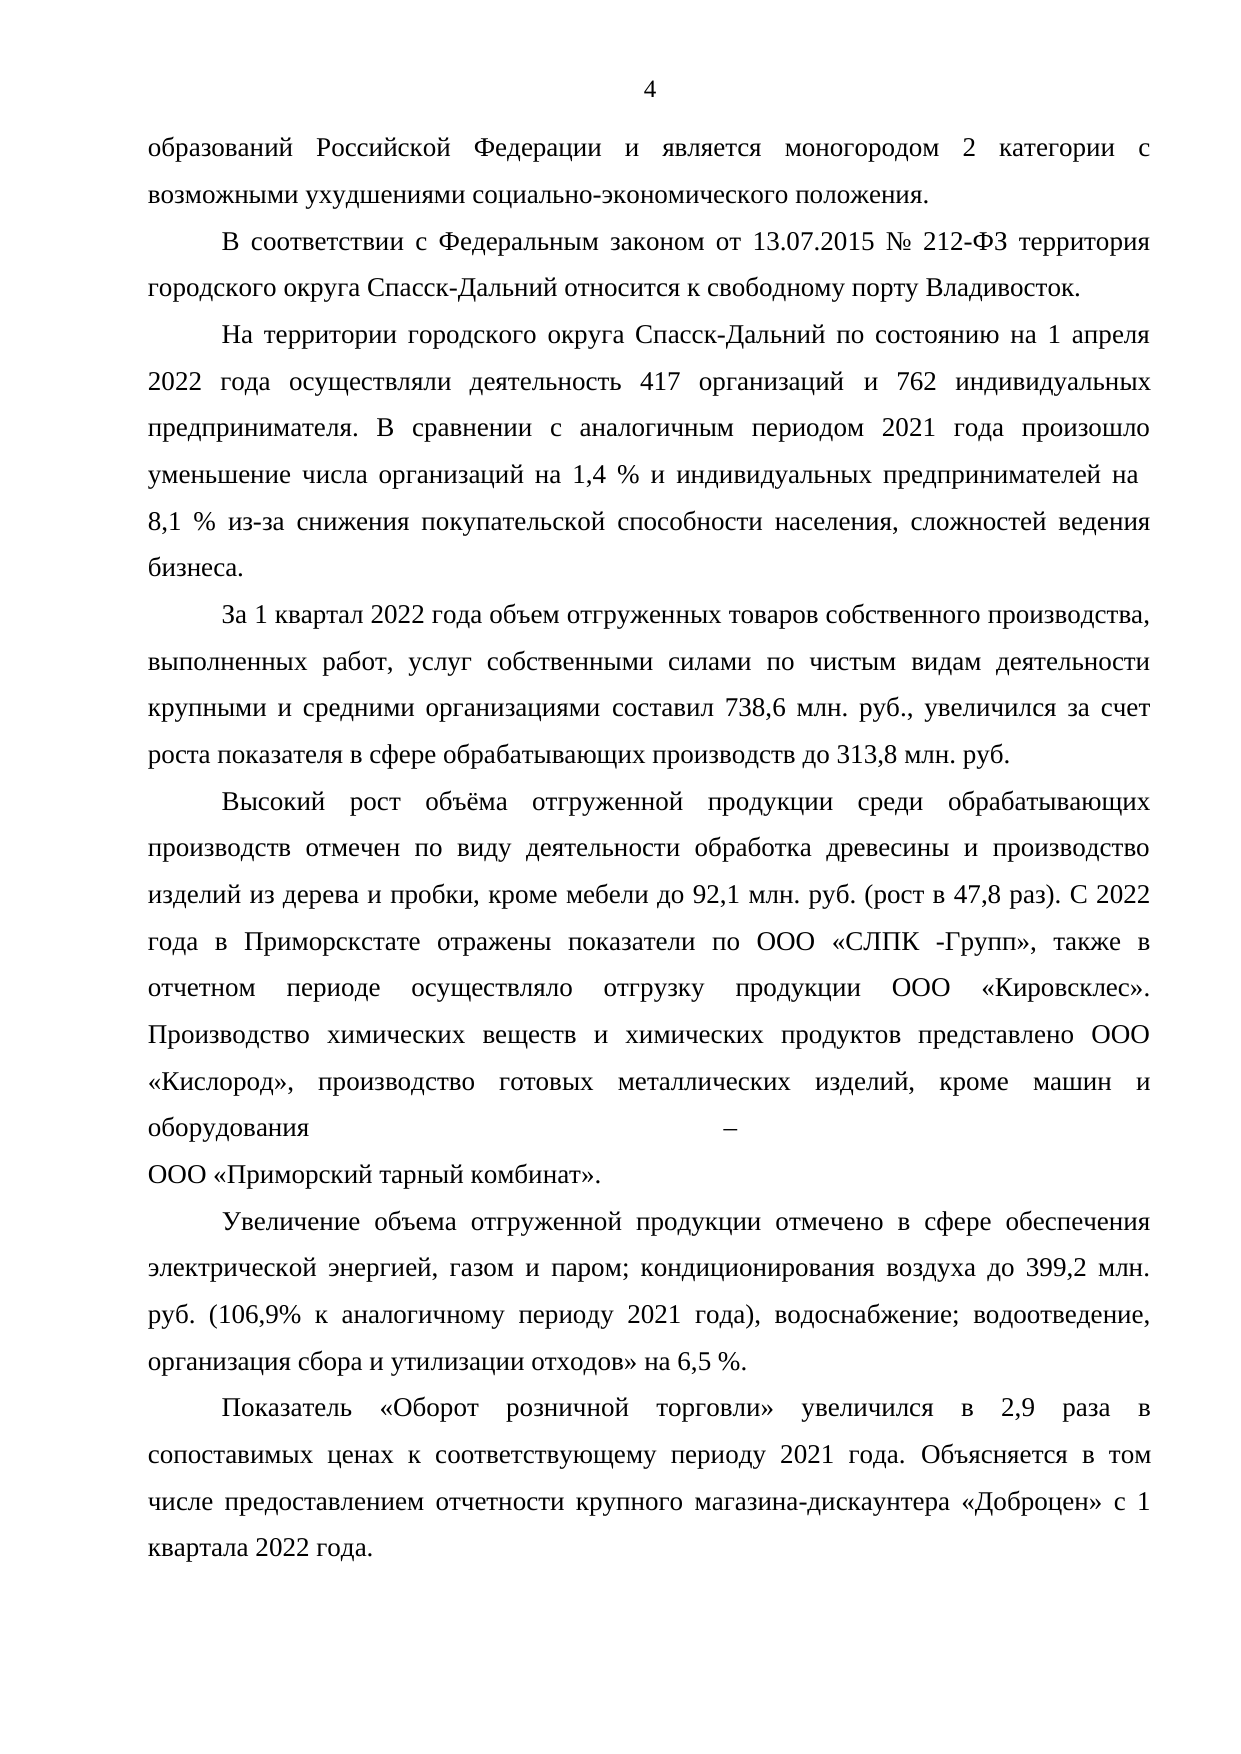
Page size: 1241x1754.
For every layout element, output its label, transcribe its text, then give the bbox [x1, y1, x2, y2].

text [148, 131, 1152, 209]
text Высокий рост объёма отгруженной продукции среди обрабатывающих производств отмечен по виду деятельности обработка древесины и производство изделий из дерева и пробки, кроме мебели до 92,1 млн. руб. (рост в 47,8 раз). С 2022 года в Приморскстате отражены показатели по ООО «СЛПК -Групп», также в отчетном периоде осуществляло отгрузку продукции ООО «Кировсклес». Производство химических веществ и химических продуктов представлено ООО «Кислород», производство готовых металлических изделий, кроме машин и оборудования – ООО «Приморский тарный комбинат». [148, 785, 1152, 1189]
text На территории городского округа Спасск-Дальний по состоянию на 1 апреля 2022 года осуществляли деятельность 417 организаций и 762 индивидуальных предпринимателя. В сравнении с аналогичным периодом 2021 года произошло уменьшение числа организаций на 1,4 % и индивидуальных предпринимателей на 8,1 % из-за снижения покупательской способности населения, сложностей ведения бизнеса. [148, 318, 1152, 582]
text За 1 квартал 2022 года объем отгруженных товаров собственного производства, выполненных работ, услуг собственными силами по чистым видам деятельности крупными и средними организациями составил 738,6 млн. руб., увеличился за счет роста показателя в сфере обрабатывающих производств до 313,8 млн. руб. [148, 598, 1152, 769]
text Показатель «Оборот розничной торговли» увеличился в 2,9 раза в сопоставимых ценах к соответствующему периоду 2021 года. Объясняется в том числе предоставлением отчетности крупного магазина-дискаунтера «Доброцен» с 1 квартала 2022 года. [148, 1391, 1152, 1562]
text В соответствии с Федеральным законом от 13.07.2015 № 212-ФЗ территория городского округа Спасск-Дальний относится к свободному порту Владивосток. [148, 225, 1152, 302]
text Увеличение объема отгруженной продукции отмечено в сфере обеспечения электрической энергией, газом и паром; кондиционирования воздуха до 399,2 млн. руб. (106,9% к аналогичному периоду 2021 года), водоснабжение; водоотведение, организация сбора и утилизации отходов» на 6,5 %. [148, 1205, 1152, 1376]
